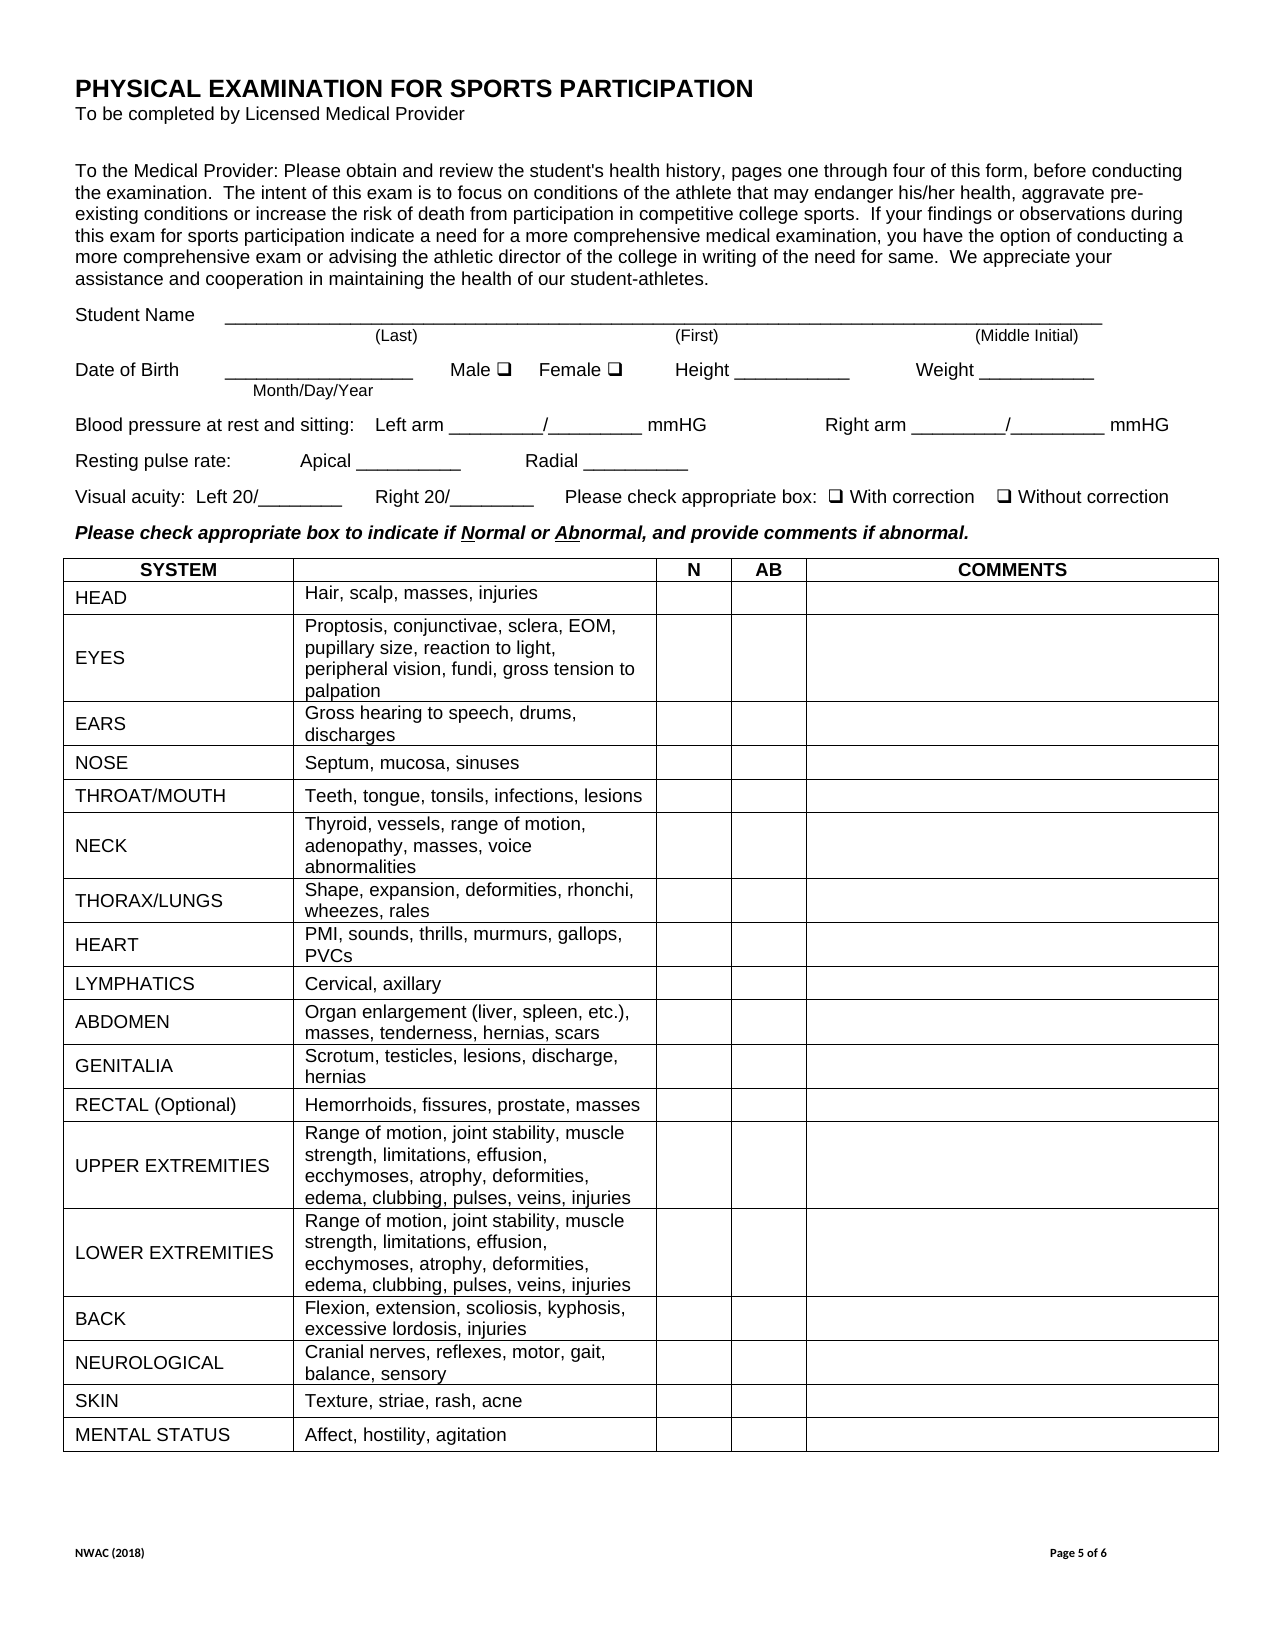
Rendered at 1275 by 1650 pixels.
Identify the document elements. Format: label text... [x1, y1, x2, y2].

table_cell [807, 1297, 1218, 1340]
table_cell Flexion, extension, scoliosis, kyphosis, excessive lordosis, injuries [294, 1297, 656, 1340]
table_cell [732, 1089, 806, 1121]
table_cell UPPER EXTREMITIES [64, 1122, 293, 1208]
table_cell [657, 1089, 731, 1121]
table_cell [732, 1122, 806, 1208]
table_cell Shape, expansion, deformities, rhonchi, wheezes, rales [294, 879, 656, 922]
table_cell [807, 879, 1218, 922]
table_cell Scrotum, testicles, lesions, discharge, hernias [294, 1045, 656, 1088]
table_cell EYES [64, 615, 293, 701]
table_cell Cranial nerves, reflexes, motor, gait, balance, sensory [294, 1341, 656, 1384]
table_header COMMENTS [807, 559, 1218, 581]
table_cell [657, 879, 731, 922]
table_cell Teeth, tongue, tonsils, infections, lesions [294, 780, 656, 812]
table_cell [732, 1209, 806, 1296]
table_cell [657, 967, 731, 999]
table_cell GENITALIA [64, 1045, 293, 1088]
table_cell [732, 1341, 806, 1384]
table_cell HEAD [64, 582, 293, 614]
table_cell [657, 1122, 731, 1208]
table_cell [732, 746, 806, 779]
text Please check appropriate box to indicate if Normal or Abnormal, and provide comments if abnormal. [75, 522, 1200, 543]
text Date of Birth __________________ Male Female Height ___________ Weight ___________ [75, 359, 1200, 381]
table_cell RECTAL (Optional) [64, 1089, 293, 1121]
table_cell Affect, hostility, agitation [294, 1418, 656, 1451]
table_cell Range of motion, joint stability, muscle strength, limitations, effusion, ecchymoses, atrophy, deformities, edema, clubbing, pulses, veins, injuries [294, 1209, 656, 1296]
table_cell [657, 582, 731, 614]
table_cell NEUROLOGICAL [64, 1341, 293, 1384]
table_header N [657, 559, 731, 581]
table_cell [807, 1089, 1218, 1121]
table_cell HEART [64, 923, 293, 966]
table_cell Septum, mucosa, sinuses [294, 746, 656, 779]
table_cell Proptosis, conjunctivae, sclera, EOM, pupillary size, reaction to light, peripheral vision, fundi, gross tension to palpation [294, 615, 656, 701]
table_cell [732, 1418, 806, 1451]
table_cell [732, 1000, 806, 1043]
table_cell Organ enlargement (liver, spleen, etc.), masses, tenderness, hernias, scars [294, 1000, 656, 1043]
table_cell [657, 1297, 731, 1340]
table_cell [732, 1385, 806, 1417]
table_cell ABDOMEN [64, 1000, 293, 1043]
table_cell [657, 923, 731, 966]
table_cell THROAT/MOUTH [64, 780, 293, 812]
table_cell [657, 813, 731, 878]
table_cell [657, 780, 731, 812]
text PHYSICAL EXAMINATION FOR SPORTS PARTICIPATION [75, 74, 1200, 102]
table_header SYSTEM [64, 559, 293, 581]
table_cell LYMPHATICS [64, 967, 293, 999]
table_cell [807, 702, 1218, 745]
table_cell [807, 582, 1218, 614]
table_cell MENTAL STATUS [64, 1418, 293, 1451]
table_cell THORAX/LUNGS [64, 879, 293, 922]
table_cell [732, 582, 806, 614]
text Resting pulse rate: Apical __________ Radial __________ [75, 450, 1200, 472]
table_cell [732, 1045, 806, 1088]
table_cell NECK [64, 813, 293, 878]
table_cell [807, 1045, 1218, 1088]
table_cell [657, 702, 731, 745]
table_cell [657, 615, 731, 701]
text NWAC (2018) Page 5 of 6 [75, 1546, 1200, 1561]
table_cell Hemorrhoids, fissures, prostate, masses [294, 1089, 656, 1121]
text (Last) (First) (Middle Initial) [300, 325, 1200, 344]
table_cell [657, 1385, 731, 1417]
table_cell [732, 1297, 806, 1340]
table_cell SKIN [64, 1385, 293, 1417]
table_cell Texture, striae, rash, acne [294, 1385, 656, 1417]
table_cell NOSE [64, 746, 293, 779]
table_cell [657, 1418, 731, 1451]
table_cell [807, 1209, 1218, 1296]
table_cell [732, 780, 806, 812]
table_cell [807, 1385, 1218, 1417]
table_cell [807, 615, 1218, 701]
text Student Name ____________________________________________________________________________________ [75, 304, 1200, 325]
table_header AB [732, 559, 806, 581]
table_cell Cervical, axillary [294, 967, 656, 999]
table_cell [657, 1045, 731, 1088]
table_cell [732, 615, 806, 701]
table_cell [807, 1341, 1218, 1384]
table_cell [807, 1122, 1218, 1208]
table_cell [657, 746, 731, 779]
table_cell Gross hearing to speech, drums, discharges [294, 702, 656, 745]
table_cell [732, 702, 806, 745]
table_cell [657, 1209, 731, 1296]
table_cell [807, 967, 1218, 999]
table_cell LOWER EXTREMITIES [64, 1209, 293, 1296]
table_cell [732, 813, 806, 878]
table_cell PMI, sounds, thrills, murmurs, gallops, PVCs [294, 923, 656, 966]
text Month/Day/Year [150, 381, 1200, 400]
table_cell Hair, scalp, masses, injuries [294, 582, 656, 614]
table_cell [732, 923, 806, 966]
text To the Medical Provider: Please obtain and review the student's health history, pages one through four of this form, before conducting the examination. The intent of this exam is to focus on conditions of the athlete that may endanger his/her health, aggravate pre-existing conditions or increase the risk of death from participation in competitive college sports. If your findings or observations during this exam for sports participation indicate a need for a more comprehensive medical examination, you have the option of conducting a more comprehensive exam or advising the athletic director of the college in writing of the need for same. We appreciate your assistance and cooperation in maintaining the health of our student-athletes. [75, 160, 1200, 289]
table_cell [732, 967, 806, 999]
table_cell [807, 1418, 1218, 1451]
table_cell EARS [64, 702, 293, 745]
table_header [294, 559, 656, 581]
table_cell [732, 879, 806, 922]
table_cell [807, 923, 1218, 966]
table_cell [807, 746, 1218, 779]
table_cell [807, 813, 1218, 878]
table_cell Thyroid, vessels, range of motion, adenopathy, masses, voice abnormalities [294, 813, 656, 878]
text To be completed by Licensed Medical Provider [75, 102, 1200, 124]
table_cell [657, 1000, 731, 1043]
table_cell BACK [64, 1297, 293, 1340]
text Blood pressure at rest and sitting: Left arm _________/_________ mmHG Right arm _________/_________ mmHG [75, 414, 1200, 436]
text Visual acuity: Left 20/________ Right 20/________ Please check appropriate box: With correction Without correction [75, 486, 1200, 508]
table_cell [807, 1000, 1218, 1043]
table_cell Range of motion, joint stability, muscle strength, limitations, effusion, ecchymoses, atrophy, deformities, edema, clubbing, pulses, veins, injuries [294, 1122, 656, 1208]
table_cell [657, 1341, 731, 1384]
table_cell [807, 780, 1218, 812]
